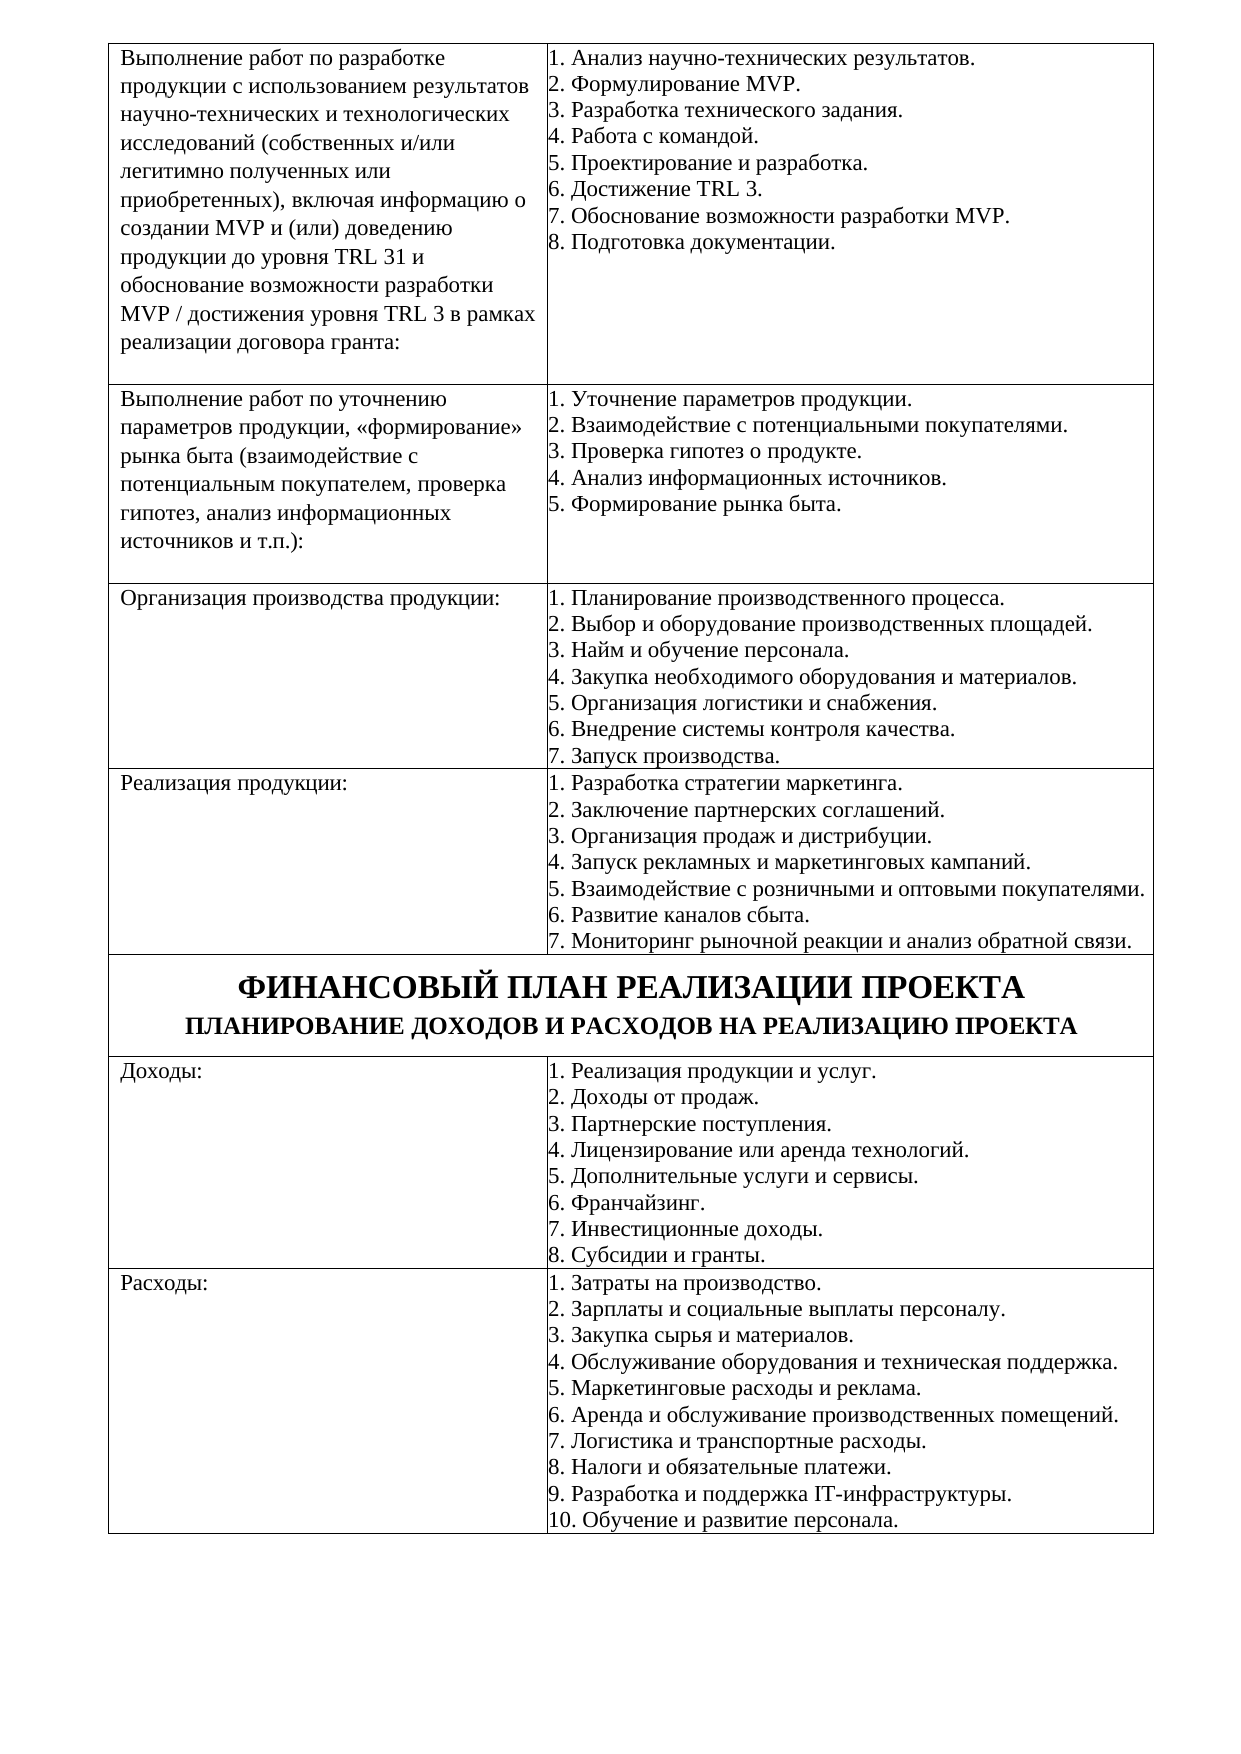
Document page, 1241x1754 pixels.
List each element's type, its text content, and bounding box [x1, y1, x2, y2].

table_cell Выполнение работ по уточнению параметров продукции, «формирование» рынка быта (взаимодействие с потенциальным покупателем, проверка гипотез, анализ информационных источников и т.п.): [109, 385, 547, 583]
table_header Выполнение работ по разработке продукции с использованием результатов научно-технических и технологических исследований (собственных и/или легитимно полученных или приобретенных), включая информацию о создании MVP и (или) доведению продукции до уровня TRL 31 и обоснование возможности разработки MVP / достижения уровня TRL 3 в рамках реализации договора гранта: [109, 44, 547, 384]
table_cell Расходы: [109, 1269, 547, 1532]
table_cell ФИНАНСОВЫЙ ПЛАН РЕАЛИЗАЦИИ ПРОЕКТА ПЛАНИРОВАНИЕ ДОХОДОВ И РАСХОДОВ НА РЕАЛИЗАЦИЮ ПРОЕКТА [109, 955, 1153, 1056]
table_header 1. Анализ научно-технических результатов. 2. Формулирование MVP. 3. Разработка технического задания. 4. Работа с командой. 5. Проектирование и разработка. 6. Достижение TRL 3. 7. Обоснование возможности разработки MVP. 8. Подготовка документации. [548, 44, 1153, 384]
table_cell 1. Планирование производственного процесса. 2. Выбор и оборудование производственных площадей. 3. Найм и обучение персонала. 4. Закупка необходимого оборудования и материалов. 5. Организация логистики и снабжения. 6. Внедрение системы контроля качества. 7. Запуск производства. [548, 584, 1153, 768]
table_cell 1. Затраты на производство. 2. Зарплаты и социальные выплаты персоналу. 3. Закупка сырья и материалов. 4. Обслуживание оборудования и техническая поддержка. 5. Маркетинговые расходы и реклама. 6. Аренда и обслуживание производственных помещений. 7. Логистика и транспортные расходы. 8. Налоги и обязательные платежи. 9. Разработка и поддержка IT-инфраструктуры. 10. Обучение и развитие персонала. [548, 1269, 1153, 1532]
table_cell Организация производства продукции: [109, 584, 547, 768]
table_cell Реализация продукции: [109, 769, 547, 954]
table_cell 1. Реализация продукции и услуг. 2. Доходы от продаж. 3. Партнерские поступления. 4. Лицензирование или аренда технологий. 5. Дополнительные услуги и сервисы. 6. Франчайзинг. 7. Инвестиционные доходы. 8. Субсидии и гранты. [548, 1057, 1153, 1268]
table_cell Доходы: [109, 1057, 547, 1268]
table_cell 1. Разработка стратегии маркетинга. 2. Заключение партнерских соглашений. 3. Организация продаж и дистрибуции. 4. Запуск рекламных и маркетинговых кампаний. 5. Взаимодействие с розничными и оптовыми покупателями. 6. Развитие каналов сбыта. 7. Мониторинг рыночной реакции и анализ обратной связи. [548, 769, 1153, 954]
table_cell 1. Уточнение параметров продукции. 2. Взаимодействие с потенциальными покупателями. 3. Проверка гипотез о продукте. 4. Анализ информационных источников. 5. Формирование рынка быта. [548, 385, 1153, 583]
